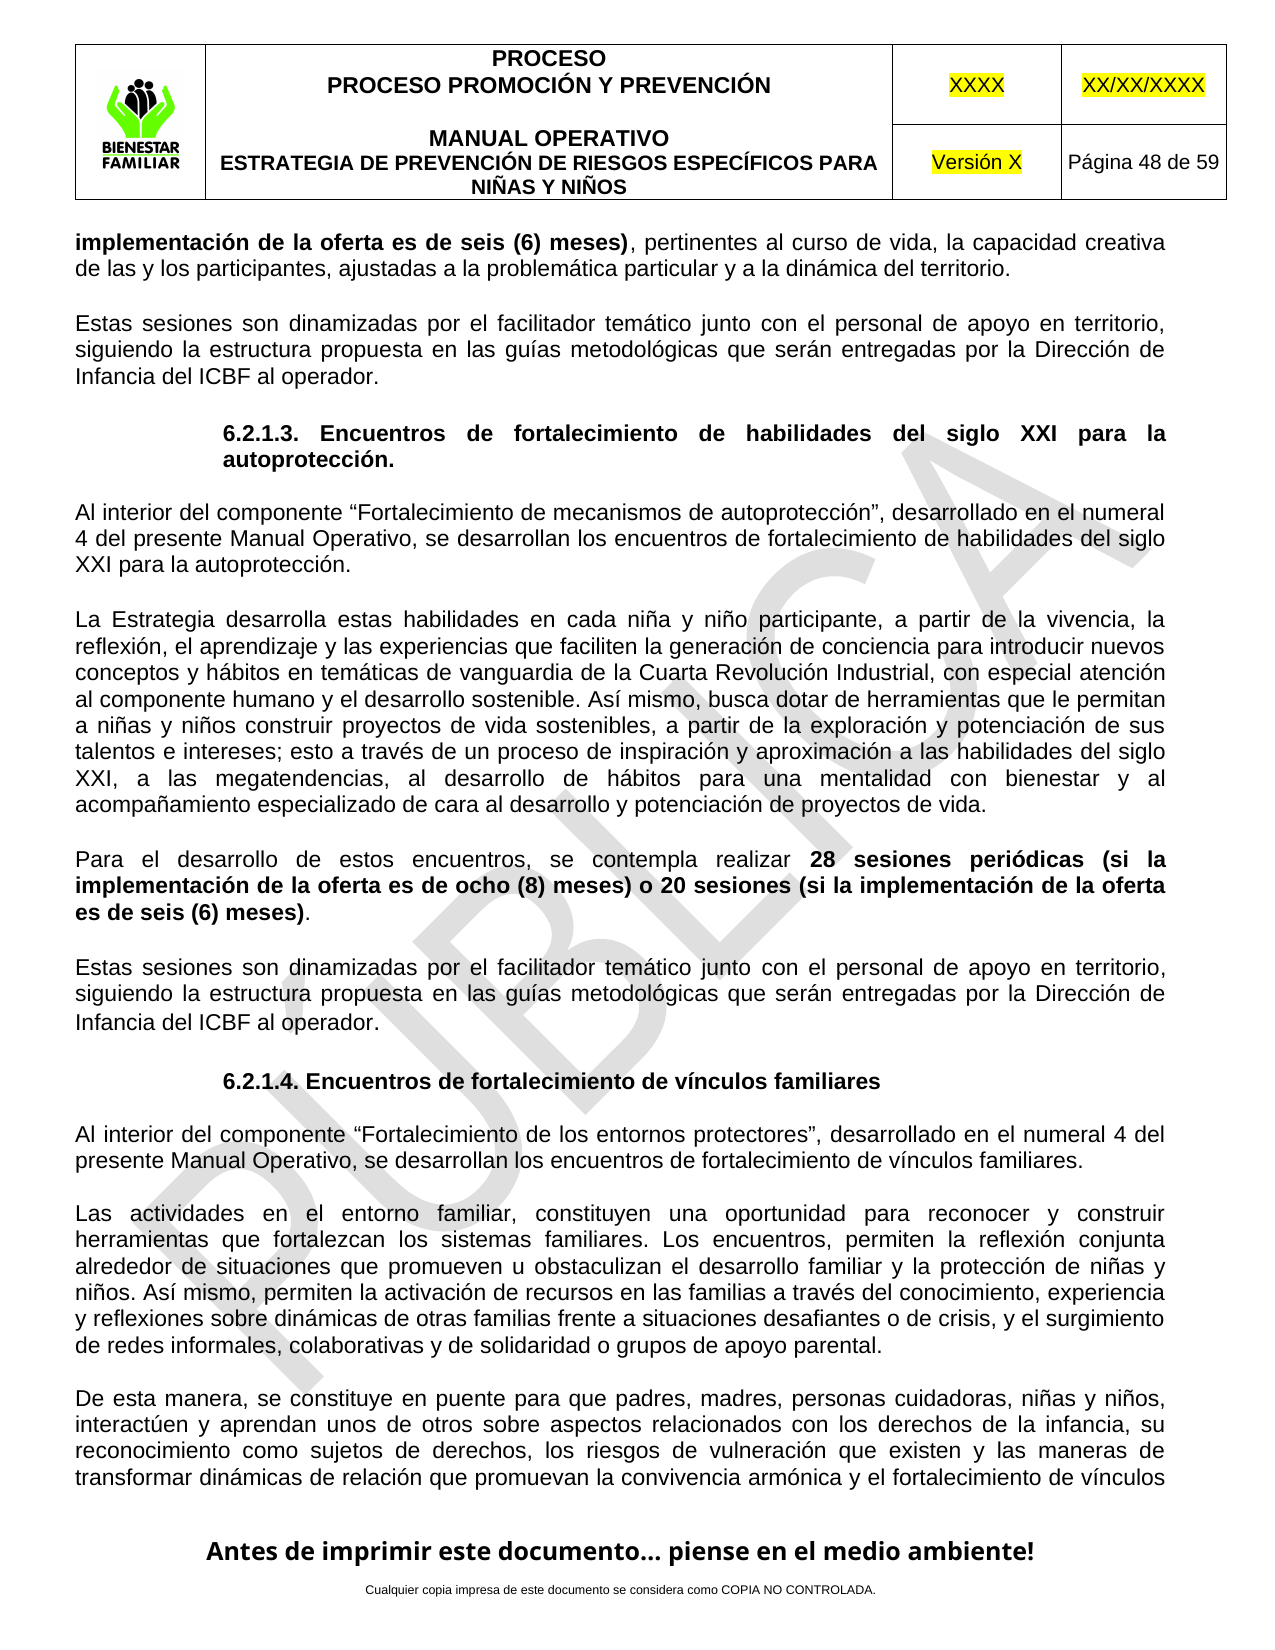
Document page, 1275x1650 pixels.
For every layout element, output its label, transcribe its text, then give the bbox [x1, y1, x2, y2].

picture [95, 68, 187, 178]
text Al interior del componente “Fortalecimiento de mecanismos de autoprotección”, desarrollado en el numeral 4 del presente Manual Operativo, se desarrollan los encuentros de fortalecimiento de habilidades del siglo XXI para la autoprotección. [75, 499, 1166, 578]
text Para el desarrollo de estos encuentros, se contempla realizar 28 sesiones periódicas (si la implementación de la oferta es de ocho (8) meses) o 20 sesiones (si la implementación de la oferta es de seis (6) meses). [75, 846, 1166, 925]
text Al interior del componente “Fortalecimiento de los entornos protectores”, desarrollado en el numeral 4 del presente Manual Operativo, se desarrollan los encuentros de fortalecimiento de vínculos familiares. [75, 1121, 1166, 1174]
subtitle 6.2.1.3. Encuentros de fortalecimiento de habilidades del siglo XXI para la autoprotección. [223, 419, 1166, 472]
subtitle 6.2.1.4. Encuentros de fortalecimiento de vínculos familiares [223, 1068, 1166, 1094]
text La Estrategia desarrolla estas habilidades en cada niña y niño participante, a partir de la vivencia, la reflexión, el aprendizaje y las experiencias que faciliten la generación de conciencia para introducir nuevos conceptos y hábitos en temáticas de vanguardia de la Cuarta Revolución Industrial, con especial atención al componente humano y el desarrollo sostenible. Así mismo, busca dotar de herramientas que le permitan a niñas y niños construir proyectos de vida sostenibles, a partir de la exploración y potenciación de sus talentos e intereses; esto a través de un proceso de inspiración y aproximación a las habilidades del siglo XXI, a las megatendencias, al desarrollo de hábitos para una mentalidad con bienestar y al acompañamiento especializado de cara al desarrollo y potenciación de proyectos de vida. [75, 606, 1166, 817]
text Las actividades en el entorno familiar, constituyen una oportunidad para reconocer y construir herramientas que fortalezcan los sistemas familiares. Los encuentros, permiten la reflexión conjunta alrededor de situaciones que promueven u obstaculizan el desarrollo familiar y la protección de niñas y niños. Así mismo, permiten la activación de recursos en las familias a través del conocimiento, experiencia y reflexiones sobre dinámicas de otras familias frente a situaciones desafiantes o de crisis, y el surgimiento de redes informales, colaborativas y de solidaridad o grupos de apoyo parental. [75, 1200, 1166, 1358]
text Estas sesiones son dinamizadas por el facilitador temático junto con el personal de apoyo en territorio, siguiendo la estructura propuesta en las guías metodológicas que serán entregadas por la Dirección de Infancia del ICBF al operador. [75, 954, 1166, 1035]
text Estas sesiones son dinamizadas por el facilitador temático junto con el personal de apoyo en territorio, siguiendo la estructura propuesta en las guías metodológicas que serán entregadas por la Dirección de Infancia del ICBF al operador. [75, 310, 1166, 389]
